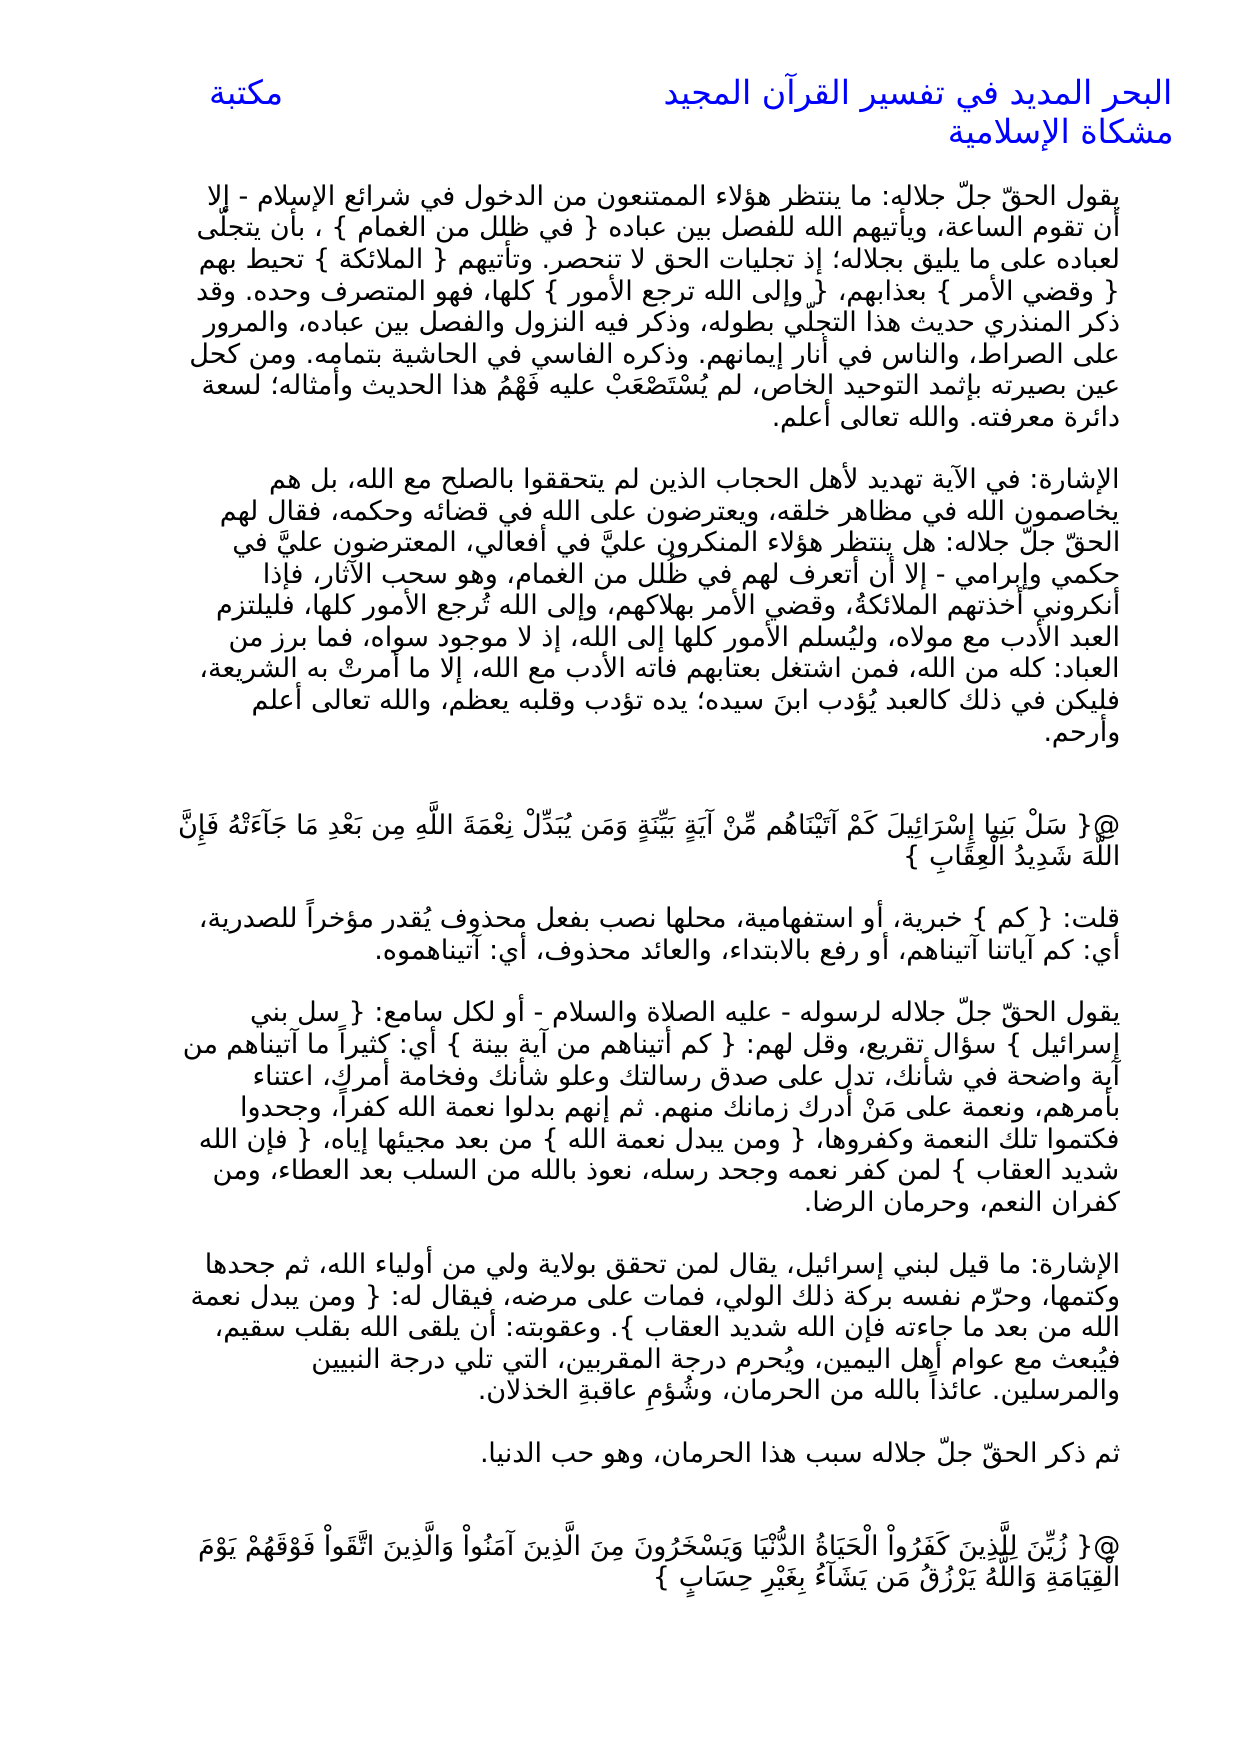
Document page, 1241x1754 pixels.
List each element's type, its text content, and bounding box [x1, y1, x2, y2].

text @{ سَلْ بَنِيا إِسْرَائِيلَ كَمْ آتَيْنَاهُم مِّنْ آيَةٍ بَيِّنَةٍ وَمَن يُبَدِّلْ نِعْمَةَ اللَّهِ مِن بَعْدِ مَا جَآءَتْهُ فَإِنَّ اللَّهَ شَدِيدُ الْعِقَابِ } [176, 809, 1120, 872]
text @{ زُيِّنَ لِلَّذِينَ كَفَرُواْ الْحَيَاةُ الدُّنْيَا وَيَسْخَرُونَ مِنَ الَّذِينَ آمَنُواْ وَالَّذِينَ اتَّقَواْ فَوْقَهُمْ يَوْمَ الْقِيَامَةِ وَاللَّهُ يَرْزُقُ مَن يَشَآءُ بِغَيْرِ حِسَابٍ } [176, 1530, 1120, 1593]
text قلت: { كم } خبرية، أو استفهامية، محلها نصب بفعل محذوف يُقدر مؤخراً للصدرية، أي: كم آياتنا آتيناهم، أو رفع بالابتداء، والعائد محذوف، أي: آتيناهموه. [176, 903, 1120, 966]
text الإشارة: ما قيل لبني إسرائيل، يقال لمن تحقق بولاية ولي من أولياء الله، ثم جحدها وكتمها، وحرّم نفسه بركة ذلك الولي، فمات على مرضه، فيقال له: { ومن يبدل نعمة الله من بعد ما جاءته فإن الله شديد العقاب }. وعقوبته: أن يلقى الله بقلب سقيم، فيُبعث مع عوام أهل اليمين، ويُحرم درجة المقربين، التي تلي درجة النبيين والمرسلين. عائذاً بالله من الحرمان، وشُؤمِ عاقبةِ الخذلان. [176, 1248, 1120, 1406]
text يقول الحقّ جلّ جلاله لرسوله - عليه الصلاة والسلام - أو لكل سامع: { سل بني إسرائيل } سؤال تقريع، وقل لهم: { كم أتيناهم من آية بينة } أي: كثيراً ما آتيناهم من آية واضحة في شأنك، تدل على صدق رسالتك وعلو شأنك وفخامة أمرك، اعتناء بأمرهم، ونعمة على مَنْ أدرك زمانك منهم. ثم إنهم بدلوا نعمة الله كفراً، وجحدوا فكتموا تلك النعمة وكفروها، { ومن يبدل نعمة الله } من بعد مجيئها إياه، { فإن الله شديد العقاب } لمن كفر نعمه وجحد رسله، نعوذ بالله من السلب بعد العطاء، ومن كفران النعم، وحرمان الرضا. [176, 997, 1120, 1218]
text الإشارة: في الآية تهديد لأهل الحجاب الذين لم يتحققوا بالصلح مع الله، بل هم يخاصمون الله في مظاهر خلقه، ويعترضون على الله في قضائه وحكمه، فقال لهم الحقّ جلّ جلاله: هل ينتظر هؤلاء المنكرون عليَّ في أفعالي، المعترضون عليَّ في حكمي وإبرامي - إلا أن أتعرف لهم في ظُلل من الغمام، وهو سحب الآثار، فإذا أنكروني أخذتهم الملائكةُ، وقضي الأمر بهلاكهم، وإلى الله تُرجع الأمور كلها، فليلتزم العبد الأدب مع مولاه، وليُسلم الأمور كلها إلى الله، إذ لا موجود سواه، فما برز من العباد: كله من الله، فمن اشتغل بعتابهم فاته الأدب مع الله، إلا ما أمرتْ به الشريعة، فليكن في ذلك كالعبد يُؤدب ابنَ سيده؛ يده تؤدب وقلبه يعظم، والله تعالى أعلم وأرحم. [176, 463, 1120, 747]
text يقول الحقّ جلّ جلاله: ما ينتظر هؤلاء الممتنعون من الدخول في شرائع الإسلام - إلا أن تقوم الساعة، ويأتيهم الله للفصل بين عباده { في ظلل من الغمام } ، بأن يتجلّى لعباده على ما يليق بجلاله؛ إذ تجليات الحق لا تنحصر. وتأتيهم { الملائكة } تحيط بهم { وقضي الأمر } بعذابهم، { وإلى الله ترجع الأمور } كلها، فهو المتصرف وحده. وقد ذكر المنذري حديث هذا التجلّي بطوله، وذكر فيه النزول والفصل بين عباده، والمرور على الصراط، والناس في أنار إيمانهم. وذكره الفاسي في الحاشية بتمامه. ومن كحل عين بصيرته بإثمد التوحيد الخاص، لم يُسْتَصْعَبْ عليه فَهْمُ هذا الحديث وأمثاله؛ لسعة دائرة معرفته. والله تعالى أعلم. [176, 180, 1120, 433]
text ثم ذكر الحقّ جلّ جلاله سبب هذا الحرمان، وهو حب الدنيا. [176, 1437, 1120, 1468]
